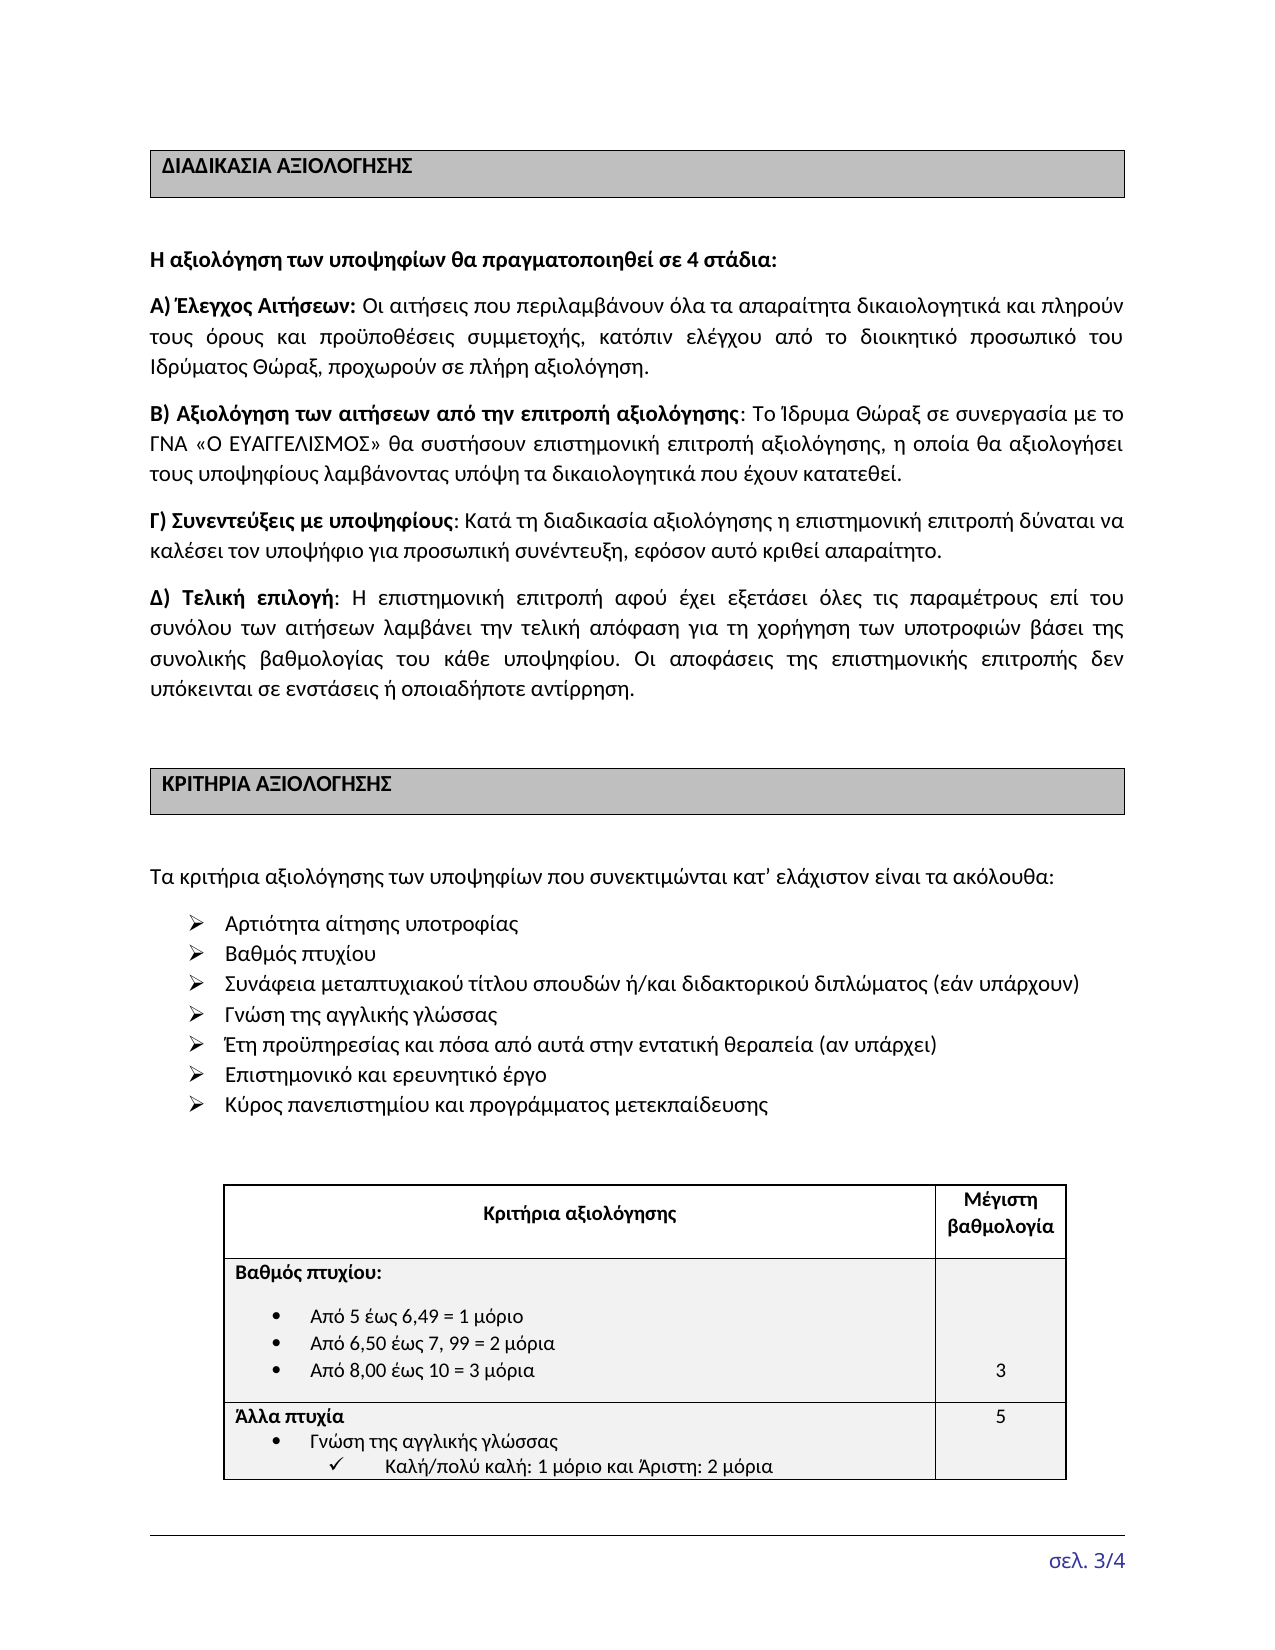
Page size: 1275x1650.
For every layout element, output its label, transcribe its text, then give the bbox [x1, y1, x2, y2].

table_cell 5 [936, 1403, 1065, 1479]
list Συνάφεια μεταπτυχιακού τίτλου σπουδών ή/και διδακτορικού διπλώματος (εάν υπάρχουν) [187, 969, 1125, 998]
text Η αξιολόγηση των υποψηφίων θα πραγματοποιηθεί σε 4 στάδια: [150, 245, 1125, 273]
list Έτη προϋπηρεσίας και πόσα από αυτά στην εντατική θεραπεία (αν υπάρχει) [187, 1030, 1125, 1058]
text Α) Έλεγχος Αιτήσεων: Οι αιτήσεις που περιλαμβάνουν όλα τα απαραίτητα δικαιολογητικά και πληρούν τους όρους και προϋποθέσεις συμμετοχής, κατόπιν ελέγχου από το διοικητικό προσωπικό του Ιδρύματος Θώραξ, προχωρούν σε πλήρη αξιολόγηση. [150, 292, 1125, 380]
list Βαθμός πτυχίου [187, 939, 1125, 967]
table_header Κριτήρια αξιολόγησης [225, 1186, 935, 1258]
table_cell 3 [936, 1259, 1065, 1402]
table_header Μέγιστη βαθμολογία [936, 1186, 1065, 1258]
table_cell Βαθμός πτυχίου: Από 5 έως 6,49 = 1 μόριο Από 6,50 έως 7, 99 = 2 μόρια Από 8,00 έως 10 = 3 μόρια [225, 1259, 935, 1402]
text Γ) Συνεντεύξεις με υποψηφίους: Κατά τη διαδικασία αξιολόγησης η επιστημονική επιτροπή δύναται να καλέσει τον υποψήφιο για προσωπική συνέντευξη, εφόσον αυτό κριθεί απαραίτητο. [150, 506, 1125, 564]
text Β) Αξιολόγηση των αιτήσεων από την επιτροπή αξιολόγησης: Το Ίδρυμα Θώραξ σε συνεργασία με το ΓΝΑ «Ο ΕΥΑΓΓΕΛΙΣΜΟΣ» θα συστήσουν επιστημονική επιτροπή αξιολόγησης, η οποία θα αξιολογήσει τους υποψηφίους λαμβάνοντας υπόψη τα δικαιολογητικά που έχουν κατατεθεί. [150, 399, 1125, 487]
text Δ) Τελική επιλογή: Η επιστημονική επιτροπή αφού έχει εξετάσει όλες τις παραμέτρους επί του συνόλου των αιτήσεων λαμβάνει την τελική απόφαση για τη χορήγηση των υποτροφιών βάσει της συνολικής βαθμολογίας του κάθε υποψηφίου. Οι αποφάσεις της επιστημονικής επιτροπής δεν υπόκεινται σε ενστάσεις ή οποιαδήποτε αντίρρηση. [150, 583, 1125, 702]
table_header ΔΙΑΔΙΚΑΣΙΑ ΑΞΙΟΛΟΓΗΣΗΣ [151, 151, 1124, 197]
list Γνώση της αγγλικής γλώσσας [187, 1000, 1125, 1028]
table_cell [225, 1403, 935, 1479]
table_header ΚΡΙΤΗΡΙΑ ΑΞΙΟΛΟΓΗΣΗΣ [151, 769, 1124, 814]
list Επιστημονικό και ερευνητικό έργο [187, 1060, 1125, 1088]
list Αρτιότητα αίτησης υποτροφίας [187, 909, 1125, 937]
list Κύρος πανεπιστημίου και προγράμματος μετεκπαίδευσης [187, 1090, 1125, 1118]
text Τα κριτήρια αξιολόγησης των υποψηφίων που συνεκτιμώνται κατ’ ελάχιστον είναι τα ακόλουθα: [150, 862, 1125, 890]
